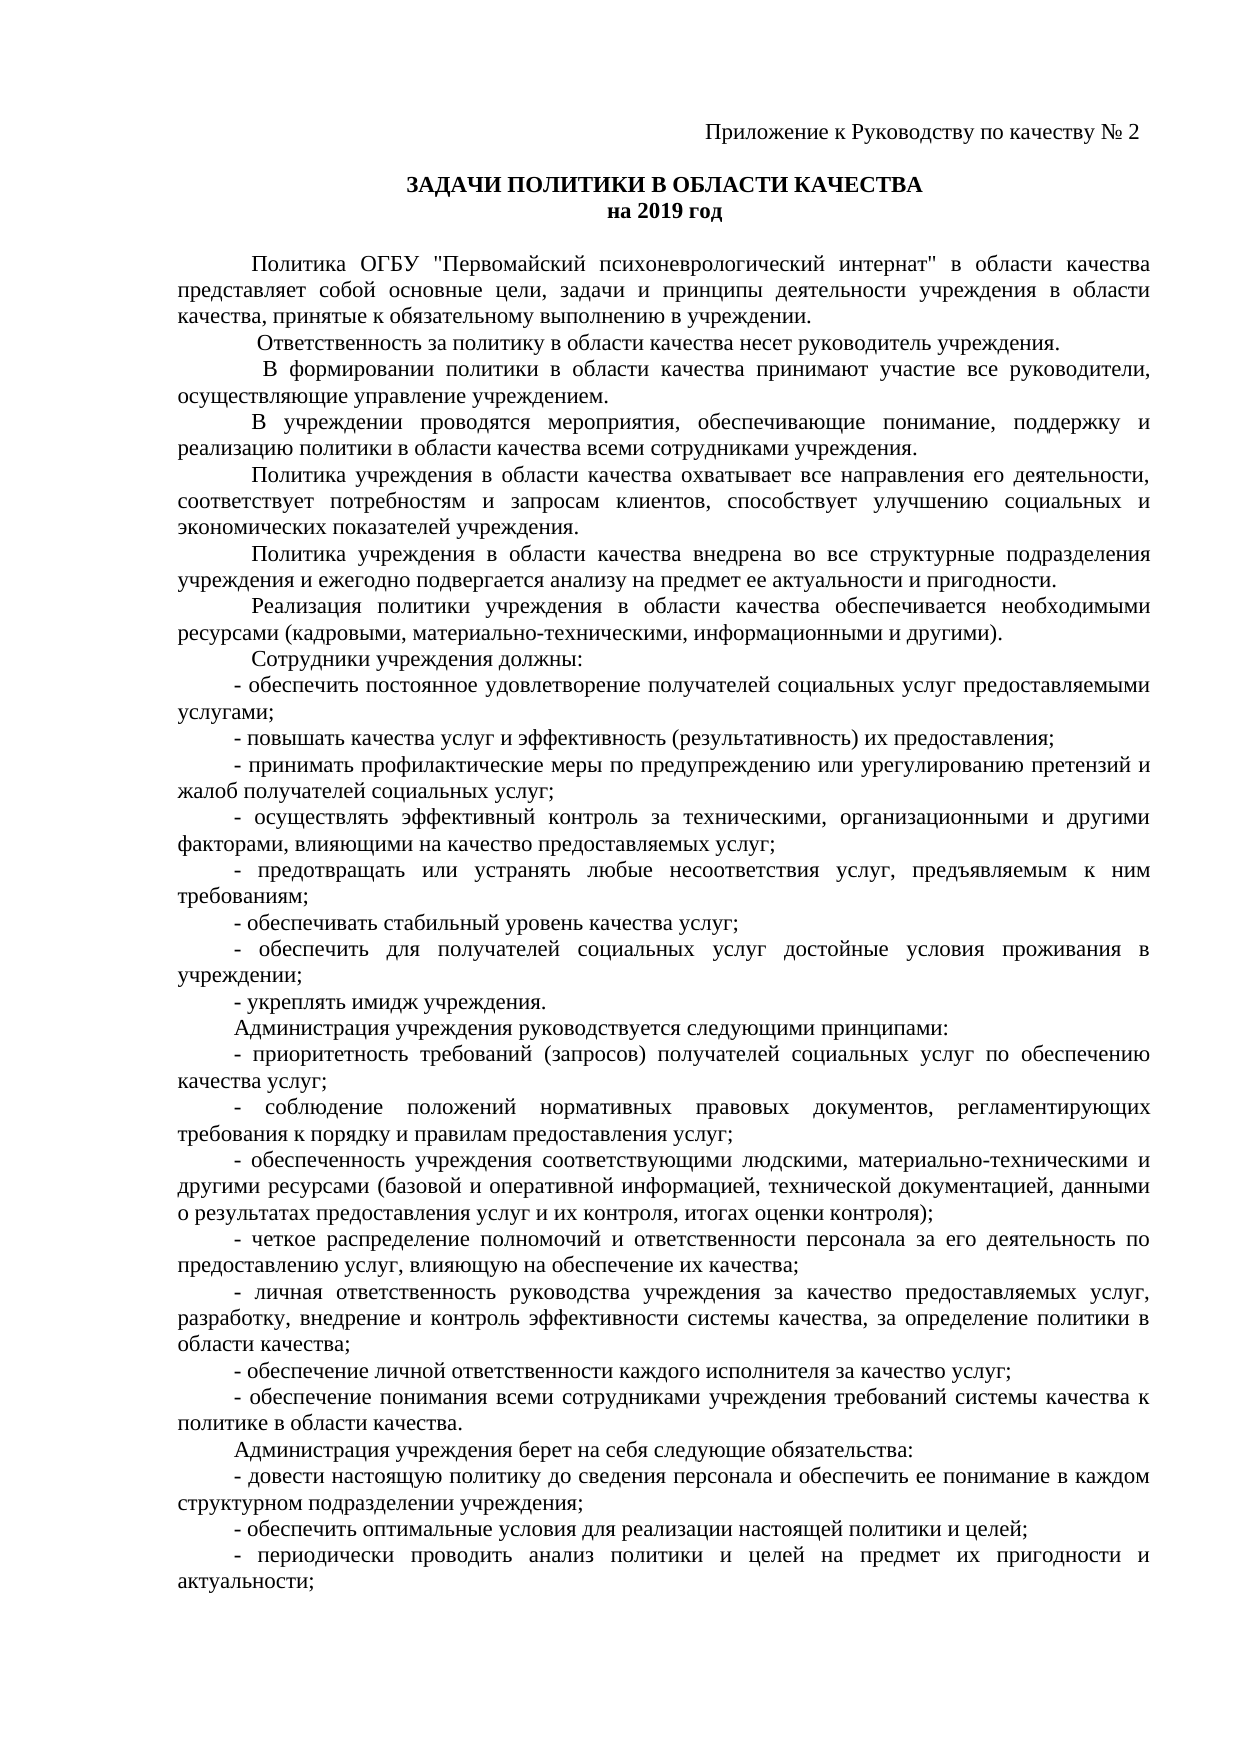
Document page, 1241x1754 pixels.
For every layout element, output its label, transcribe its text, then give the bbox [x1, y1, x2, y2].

text В учреждении проводятся мероприятия, обеспечивающие понимание, поддержку и реализацию политики в области качества всеми сотрудниками учреждения. [177, 408, 1152, 461]
text Администрация учреждения берет на себя следующие обязательства: [177, 1436, 1152, 1462]
text - довести настоящую политику до сведения персонала и обеспечить ее понимание в каждом структурном подразделении учреждения; [177, 1462, 1152, 1515]
text Приложение к Руководству по качеству № 2 [177, 118, 1152, 144]
text - обеспечивать стабильный уровень качества услуг; [177, 909, 1152, 935]
text Ответственность за политику в области качества несет руководитель учреждения. [177, 329, 1152, 355]
text Администрация учреждения руководствуется следующими принципами: [177, 1014, 1152, 1041]
text - обеспечить для получателей социальных услуг достойные условия проживания в учреждении; [177, 935, 1152, 988]
text Политика ОГБУ "Первомайский психоневрологический интернат" в области качества представляет собой основные цели, задачи и принципы деятельности учреждения в области качества, принятые к обязательному выполнению в учреждении. [177, 250, 1152, 329]
text - приоритетность требований (запросов) получателей социальных услуг по обеспечению качества услуг; [177, 1041, 1152, 1093]
text Политика учреждения в области качества охватывает все направления его деятельности, соответствует потребностям и запросам клиентов, способствует улучшению социальных и экономических показателей учреждения. [177, 461, 1152, 540]
text - повышать качества услуг и эффективность (результативность) их предоставления; [177, 724, 1152, 751]
text - четкое распределение полномочий и ответственности персонала за его деятельность по предоставлению услуг, влияющую на обеспечение их качества; [177, 1225, 1152, 1278]
text - личная ответственность руководства учреждения за качество предоставляемых услуг, разработку, внедрение и контроль эффективности системы качества, за определение политики в области качества; [177, 1278, 1152, 1357]
text - обеспечение личной ответственности каждого исполнителя за качество услуг; [177, 1357, 1152, 1383]
text - соблюдение положений нормативных правовых документов, регламентирующих требования к порядку и правилам предоставления услуг; [177, 1093, 1152, 1146]
text ЗАДАЧИ ПОЛИТИКИ В ОБЛАСТИ КАЧЕСТВА [177, 171, 1152, 197]
text Реализация политики учреждения в области качества обеспечивается необходимыми ресурсами (кадровыми, материально-техническими, информационными и другими). [177, 592, 1152, 645]
text - укреплять имидж учреждения. [177, 988, 1152, 1014]
text на 2019 год [177, 197, 1152, 223]
text - принимать профилактические меры по предупреждению или урегулированию претензий и жалоб получателей социальных услуг; [177, 751, 1152, 803]
text - обеспечить постоянное удовлетворение получателей социальных услуг предоставляемыми услугами; [177, 672, 1152, 724]
text - осуществлять эффективный контроль за техническими, организационными и другими факторами, влияющими на качество предоставляемых услуг; [177, 803, 1152, 856]
text - обеспеченность учреждения соответствующими людскими, материально-техническими и другими ресурсами (базовой и оперативной информацией, технической документацией, данными о результатах предоставления услуг и их контроля, итогах оценки контроля); [177, 1146, 1152, 1225]
text - периодически проводить анализ политики и целей на предмет их пригодности и актуальности; [177, 1541, 1152, 1594]
text - обеспечение понимания всеми сотрудниками учреждения требований системы качества к политике в области качества. [177, 1383, 1152, 1436]
text - обеспечить оптимальные условия для реализации настоящей политики и целей; [177, 1515, 1152, 1541]
text В формировании политики в области качества принимают участие все руководители, осуществляющие управление учреждением. [177, 355, 1152, 408]
text Сотрудники учреждения должны: [177, 645, 1152, 672]
text Политика учреждения в области качества внедрена во все структурные подразделения учреждения и ежегодно подвергается анализу на предмет ее актуальности и пригодности. [177, 540, 1152, 592]
text - предотвращать или устранять любые несоответствия услуг, предъявляемым к ним требованиям; [177, 856, 1152, 909]
